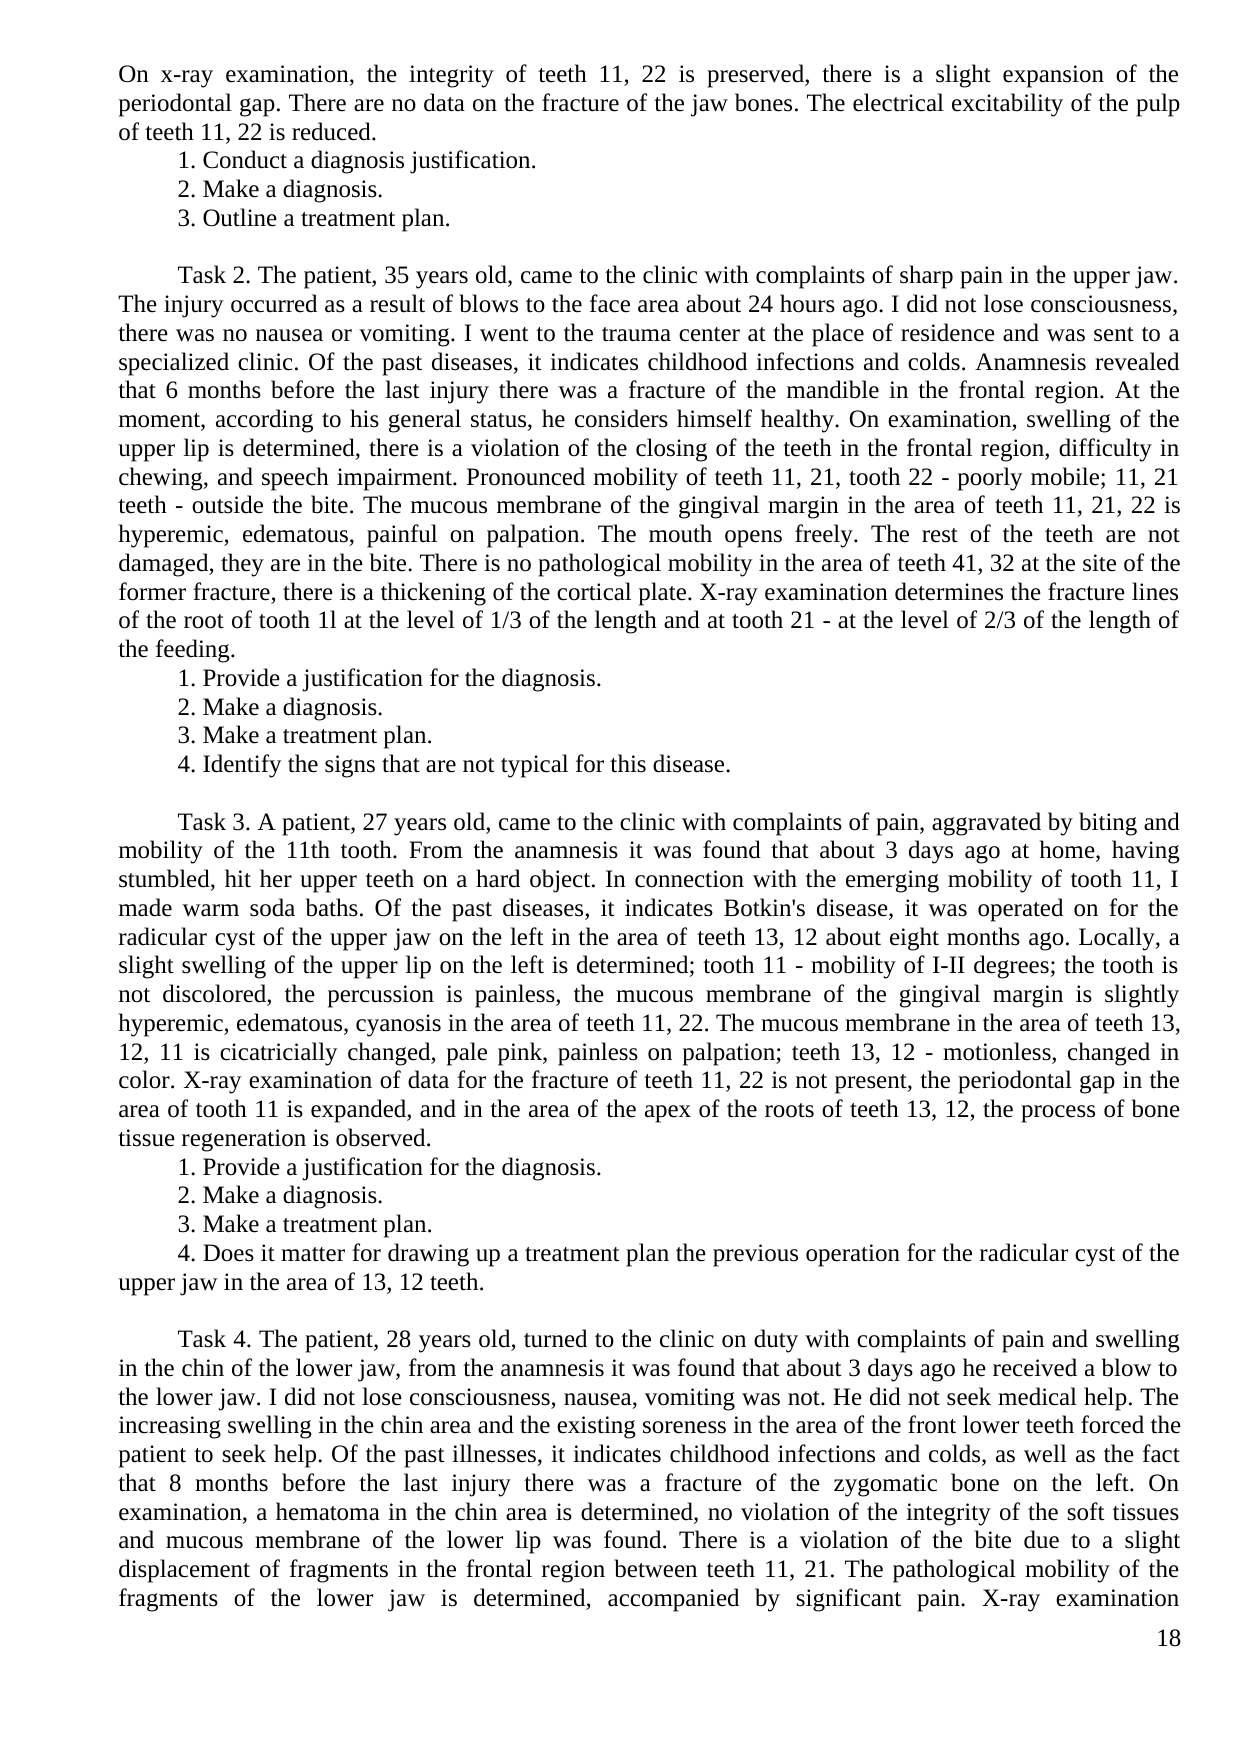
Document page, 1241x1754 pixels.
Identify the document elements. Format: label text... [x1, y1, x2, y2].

text 2. Make a diagnosis. [118, 174, 1181, 203]
text Task 3. A patient, 27 years old, came to the clinic with complaints of pain, aggravated by biting and mobility of the 11th tooth. From the anamnesis it was found that about 3 days ago at home, having stumbled, hit her upper teeth on a hard object. In connection with the emerging mobility of tooth 11, I made warm soda baths. Of the past diseases, it indicates Botkin's disease, it was operated on for the radicular cyst of the upper jaw on the left in the area of ​​teeth 13, 12 about eight months ago. Locally, a slight swelling of the upper lip on the left is determined; tooth 11 - mobility of I-II degrees; the tooth is not discolored, the percussion is painless, the mucous membrane of the gingival margin is slightly hyperemic, edematous, cyanosis in the area of ​​teeth 11, 22. The mucous membrane in the area of ​​teeth 13, 12, 11 is cicatricially changed, pale pink, painless on palpation; teeth 13, 12 - motionless, changed in color. X-ray examination of data for the fracture of teeth 11, 22 is not present, the periodontal gap in the area of ​​tooth 11 is expanded, and in the area of ​​the apex of the roots of teeth 13, 12, the process of bone tissue regeneration is observed. [118, 807, 1181, 1152]
text Task 2. The patient, 35 years old, came to the clinic with complaints of sharp pain in the upper jaw. The injury occurred as a result of blows to the face area about 24 hours ago. I did not lose consciousness, there was no nausea or vomiting. I went to the trauma center at the place of residence and was sent to a specialized clinic. Of the past diseases, it indicates childhood infections and colds. Anamnesis revealed that 6 months before the last injury there was a fracture of the mandible in the frontal region. At the moment, according to his general status, he considers himself healthy. On examination, swelling of the upper lip is determined, there is a violation of the closing of the teeth in the frontal region, difficulty in chewing, and speech impairment. Pronounced mobility of teeth 11, 21, tooth 22 - poorly mobile; 11, 21 teeth - outside the bite. The mucous membrane of the gingival margin in the area of ​​teeth 11, 21, 22 is hyperemic, edematous, painful on palpation. The mouth opens freely. The rest of the teeth are not damaged, they are in the bite. There is no pathological mobility in the area of ​​teeth 41, 32 at the site of the former fracture, there is a thickening of the cortical plate. X-ray examination determines the fracture lines of the root of tooth 1l at the level of 1/3 of the length and at tooth 21 - at the level of 2/3 of the length of the feeding. [118, 260, 1181, 663]
text 3. Make a treatment plan. [118, 1209, 1181, 1238]
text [118, 1324, 1181, 1612]
text 4. Does it matter for drawing up a treatment plan the previous operation for the radicular cyst of the upper jaw in the area of ​​13, 12 teeth. [118, 1238, 1181, 1295]
text 4. Identify the signs that are not typical for this disease. [118, 749, 1181, 778]
text 2. Make a diagnosis. [118, 692, 1181, 720]
text 1. Provide a justification for the diagnosis. [118, 1152, 1181, 1180]
text 3. Make a treatment plan. [118, 720, 1181, 749]
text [118, 59, 1181, 145]
text 2. Make a diagnosis. [118, 1180, 1181, 1209]
text 1. Conduct a diagnosis justification. [118, 145, 1181, 174]
text 1. Provide a justification for the diagnosis. [118, 663, 1181, 692]
text 3. Outline a treatment plan. [118, 203, 1181, 232]
